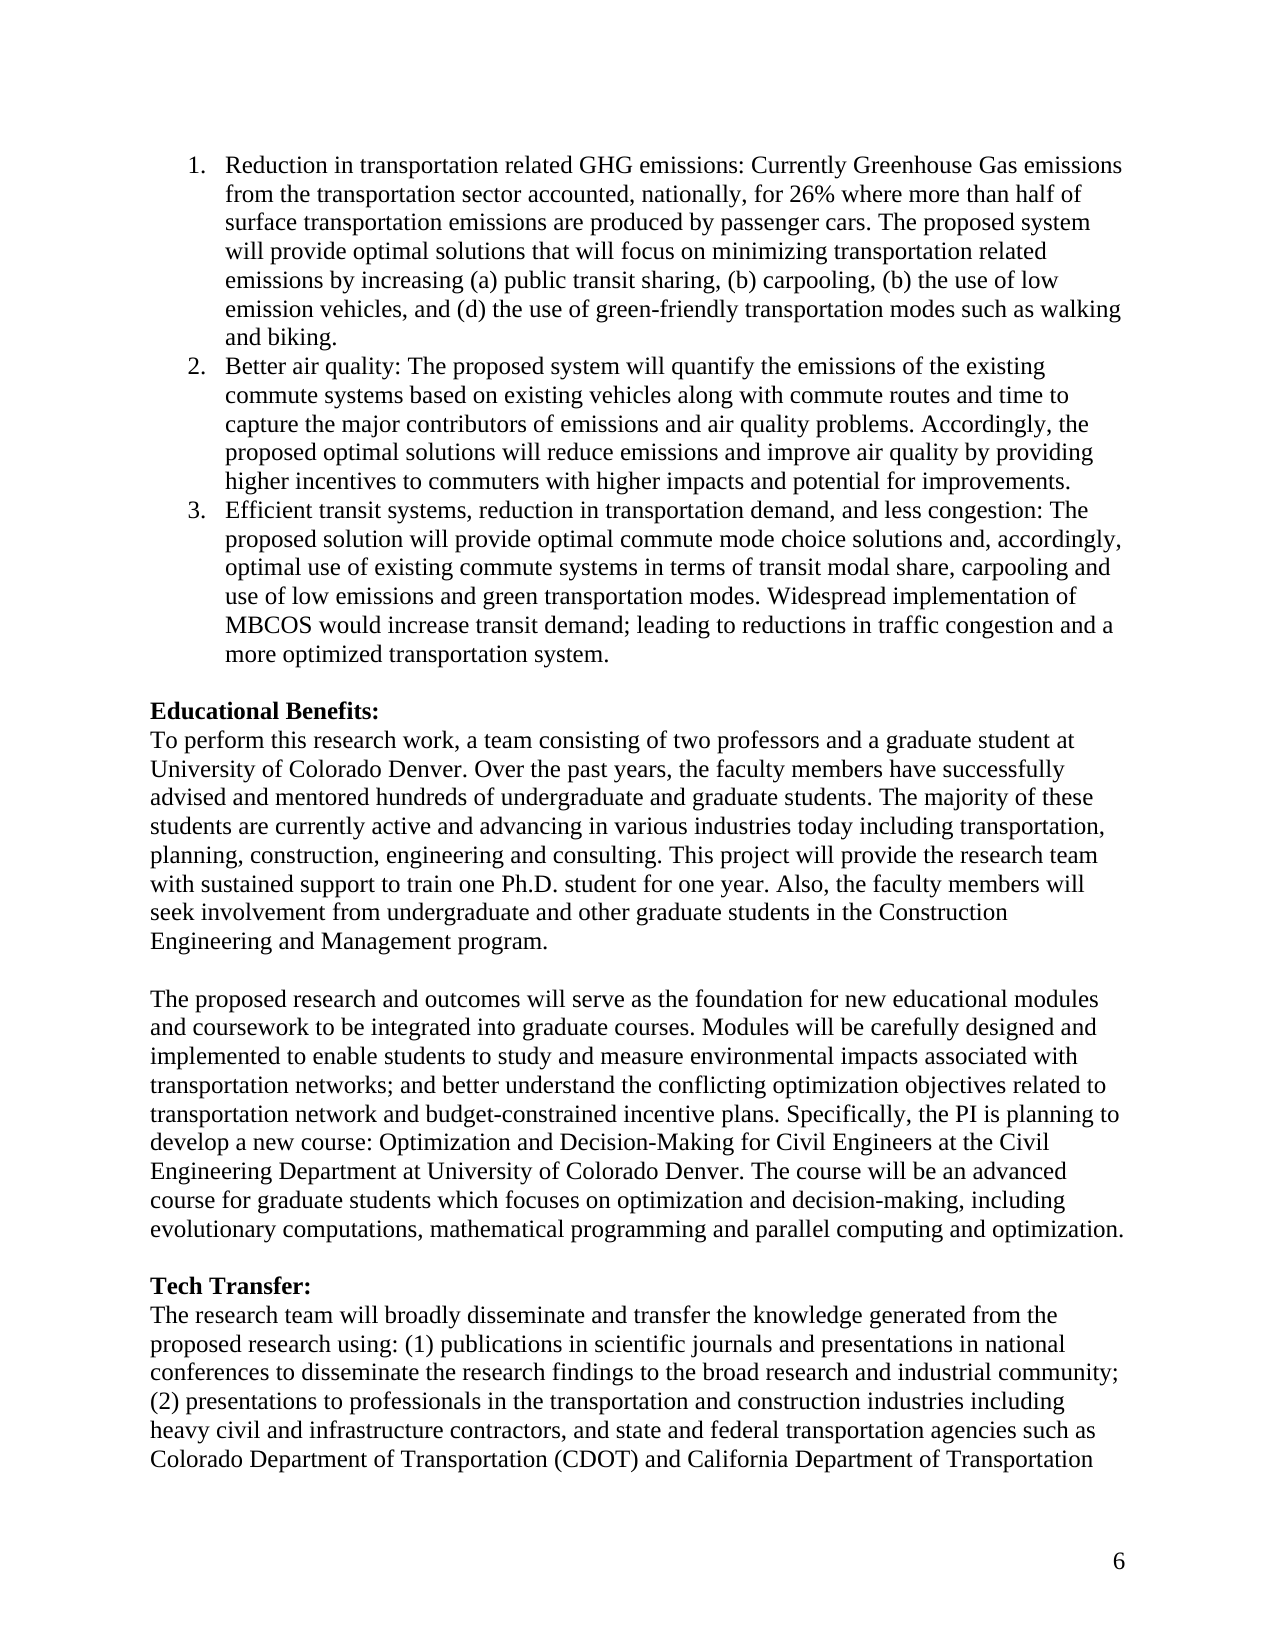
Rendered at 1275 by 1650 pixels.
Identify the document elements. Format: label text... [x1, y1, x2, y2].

list Reduction in transportation related GHG emissions: Currently Greenhouse Gas emissions from the transportation sector accounted, nationally, for 26% where more than half of surface transportation emissions are produced by passenger cars. The proposed system will provide optimal solutions that will focus on minimizing transportation related emissions by increasing (a) public transit sharing, (b) carpooling, (b) the use of low emission vehicles, and (d) the use of green-friendly transportation modes such as walking and biking. [187, 150, 1125, 351]
subtitle Tech Transfer: [150, 1271, 1125, 1300]
text To perform this research work, a team consisting of two professors and a graduate student at University of Colorado Denver. Over the past years, the faculty members have successfully advised and mentored hundreds of undergraduate and graduate students. The majority of these students are currently active and advancing in various industries today including transportation, planning, construction, engineering and consulting. This project will provide the research team with sustained support to train one Ph.D. student for one year. Also, the faculty members will seek involvement from undergraduate and other graduate students in the Construction Engineering and Management program. [150, 725, 1125, 955]
text The proposed research and outcomes will serve as the foundation for new educational modules and coursework to be integrated into graduate courses. Modules will be carefully designed and implemented to enable students to study and measure environmental impacts associated with transportation networks; and better understand the conflicting optimization objectives related to transportation network and budget-constrained incentive plans. Specifically, the PI is planning to develop a new course: Optimization and Decision-Making for Civil Engineers at the Civil Engineering Department at University of Colorado Denver. The course will be an advanced course for graduate students which focuses on optimization and decision-making, including evolutionary computations, mathematical programming and parallel computing and optimization. [150, 984, 1125, 1242]
subtitle Educational Benefits: [150, 696, 1125, 725]
list Better air quality: The proposed system will quantify the emissions of the existing commute systems based on existing vehicles along with commute routes and time to capture the major contributors of emissions and air quality problems. Accordingly, the proposed optimal solutions will reduce emissions and improve air quality by providing higher incentives to commuters with higher impacts and potential for improvements. [187, 351, 1125, 495]
list Efficient transit systems, reduction in transportation demand, and less congestion: The proposed solution will provide optimal commute mode choice solutions and, accordingly, optimal use of existing commute systems in terms of transit modal share, carpooling and use of low emissions and green transportation modes. Widespread implementation of MBCOS would increase transit demand; leading to reductions in traffic congestion and a more optimized transportation system. [187, 495, 1125, 667]
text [150, 1300, 1125, 1472]
